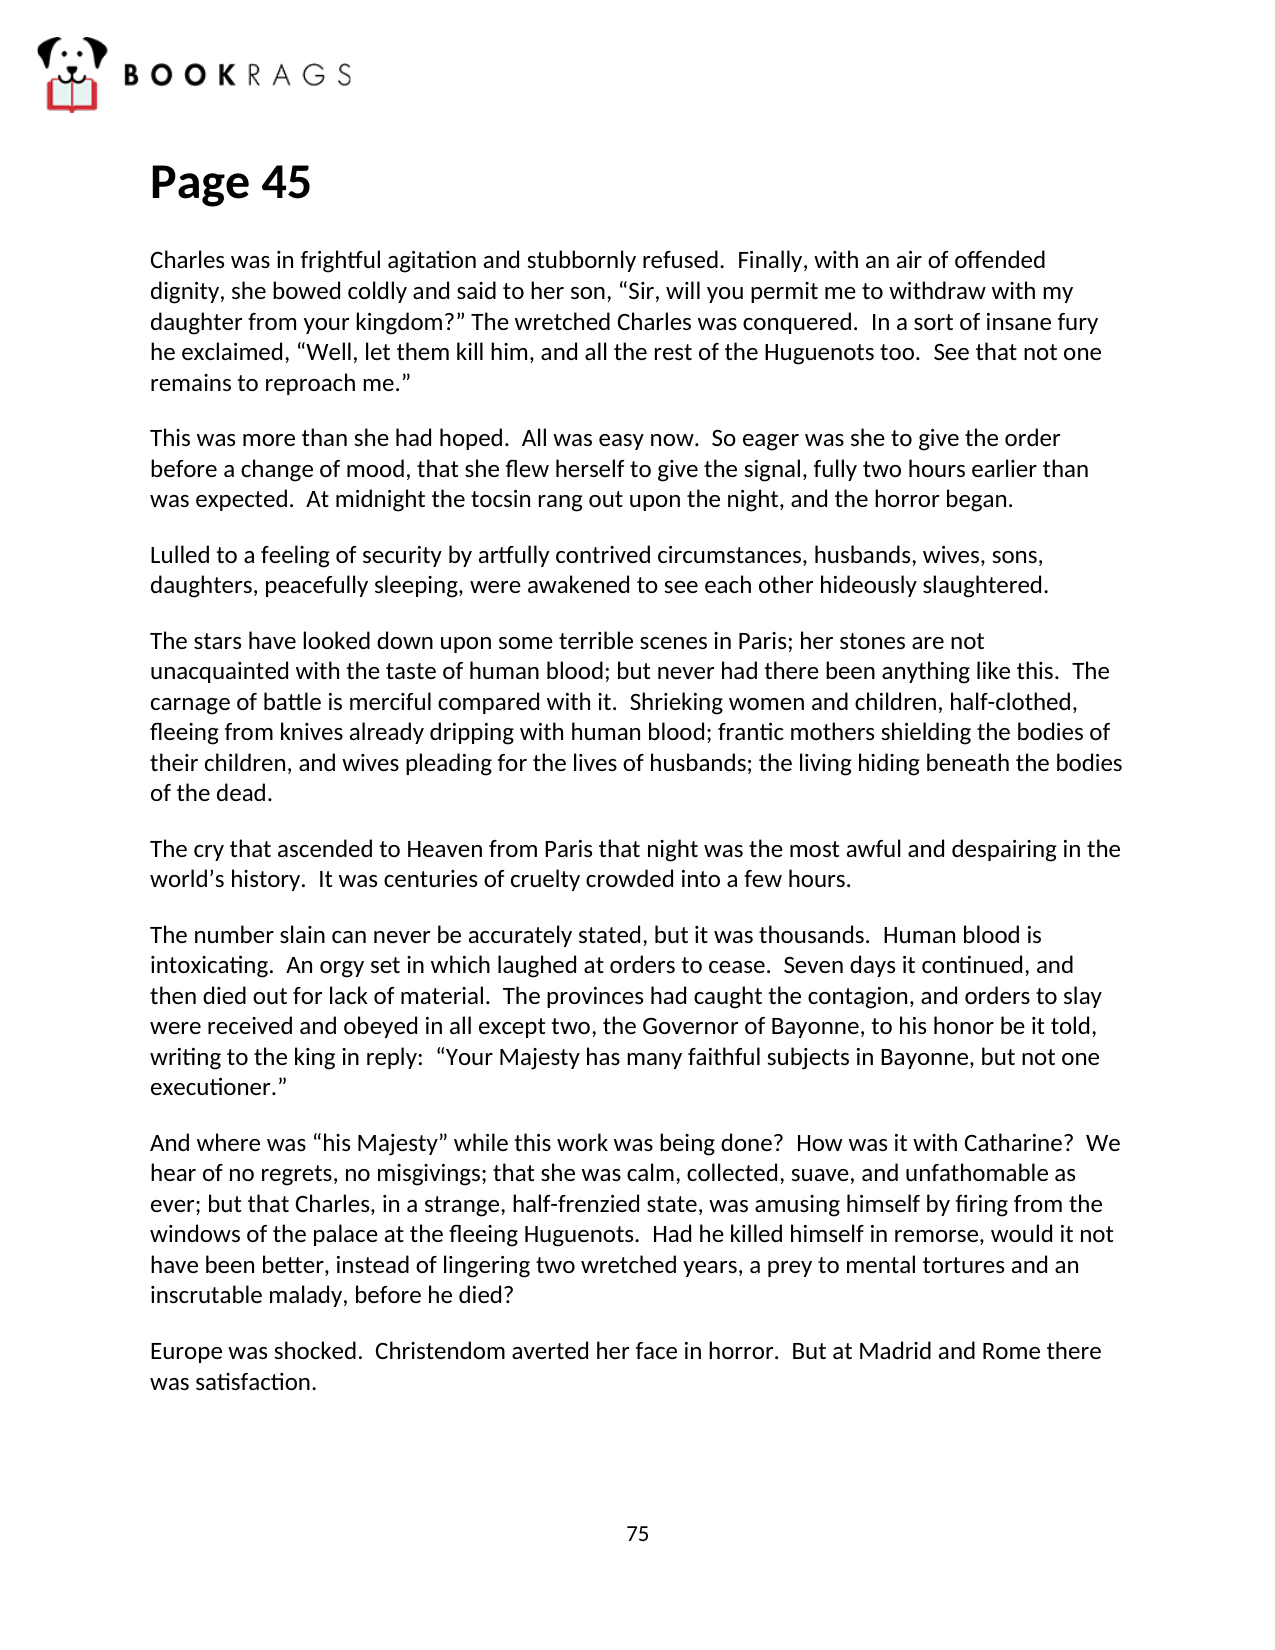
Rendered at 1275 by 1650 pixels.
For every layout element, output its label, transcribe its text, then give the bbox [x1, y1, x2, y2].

text Lulled to a feeling of security by artfully contrived circumstances, husbands, wives, sons, daughters, peacefully sleeping, were awakened to see each other hideously slaughtered. [150, 539, 1125, 600]
text Charles was in frightful agitation and stubbornly refused. Finally, with an air of offended dignity, she bowed coldly and said to her son, “Sir, will you permit me to withdraw with my daughter from your kingdom?” The wretched Charles was conquered. In a sort of insane fury he exclaimed, “Well, let them kill him, and all the rest of the Huguenots too. See that not one remains to reproach me.” [150, 244, 1125, 397]
text Europe was shocked. Christendom averted her face in horror. But at Madrid and Rome there was satisfaction. [150, 1335, 1125, 1396]
text The number slain can never be accurately stated, but it was thousands. Human blood is intoxicating. An orgy set in which laughed at orders to cease. Seven days it continued, and then died out for lack of material. The provinces had caught the contagion, and orders to slay were received and obeyed in all except two, the Governor of Bayonne, to his honor be it told, writing to the king in reply: “Your Majesty has many faithful subjects in Bayonne, but not one executioner.” [150, 919, 1125, 1102]
text The stars have looked down upon some terrible scenes in Paris; her stones are not unacquainted with the taste of human blood; but never had there been anything like this. The carnage of battle is merciful compared with it. Shrieking women and children, half-clothed, fleeing from knives already dripping with human blood; frantic mothers shielding the bodies of their children, and wives pleading for the lives of husbands; the living hiding beneath the bodies of the dead. [150, 625, 1125, 808]
text And where was “his Majesty” while this work was being done? How was it with Catharine? We hear of no regrets, no misgivings; that she was calm, collected, suave, and unfathomable as ever; but that Charles, in a strange, half-frenzied state, was amusing himself by firing from the windows of the palace at the fleeing Huguenots. Had he killed himself in remorse, would it not have been better, instead of lingering two wretched years, a prey to mental tortures and an inscrutable malady, before he died? [150, 1127, 1125, 1310]
picture [37, 37, 351, 113]
text Page 45 [150, 150, 1125, 211]
text This was more than she had hoped. All was easy now. So eager was she to give the order before a change of mood, that she flew herself to give the signal, fully two hours earlier than was expected. At midnight the tocsin rang out upon the night, and the horror began. [150, 422, 1125, 514]
text The cry that ascended to Heaven from Paris that night was the most awful and despairing in the world’s history. It was centuries of cruelty crowded into a few hours. [150, 833, 1125, 894]
